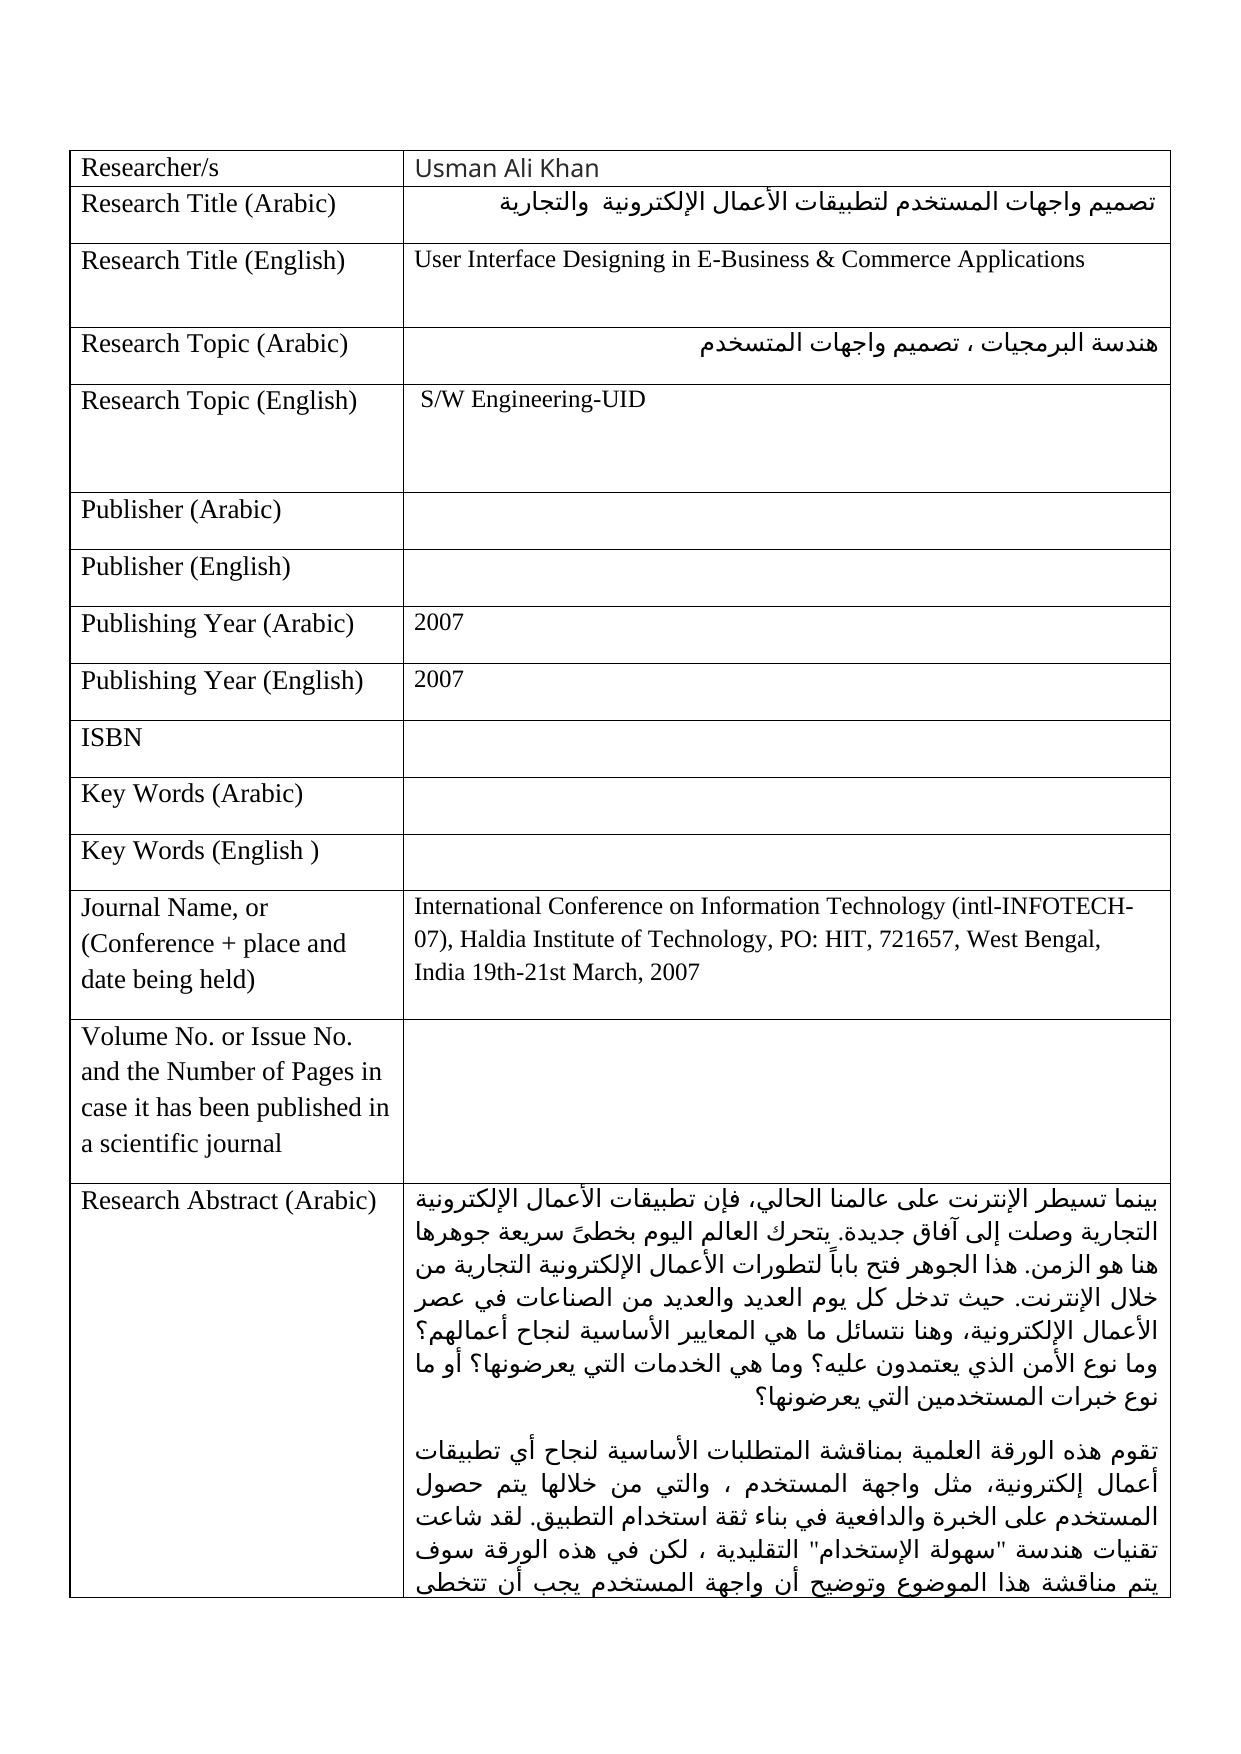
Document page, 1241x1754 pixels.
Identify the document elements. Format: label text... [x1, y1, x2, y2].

table_cell [404, 1020, 1170, 1183]
table_cell ISBN [71, 721, 403, 777]
table_cell Publishing Year (Arabic) [71, 607, 403, 663]
table_cell [404, 778, 1170, 833]
table_cell [404, 721, 1170, 777]
table_cell S/W Engineering-UID [404, 385, 1170, 492]
table_cell Research Title (English) [71, 244, 403, 327]
table_cell Key Words (English ) [71, 835, 403, 890]
table_cell Publisher (English) [71, 550, 403, 606]
table_cell [404, 835, 1170, 890]
table_cell هندسة البرمجيات ، تصميم واجهات المتسخدم [404, 328, 1170, 383]
table_cell 2007 [404, 607, 1170, 663]
table_cell [404, 550, 1170, 606]
table_header Usman Ali Khan [404, 151, 1170, 186]
table_cell Publisher (Arabic) [71, 493, 403, 549]
table_cell 2007 [404, 664, 1170, 720]
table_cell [71, 1184, 403, 1597]
table_cell Research Topic (English) [71, 385, 403, 492]
table_cell Key Words (Arabic) [71, 778, 403, 833]
table_header Researcher/s [71, 151, 403, 186]
table_cell Research Title (Arabic) [71, 187, 403, 243]
table_cell Volume No. or Issue No. and the Number of Pages in case it has been published in a scientific journal [71, 1020, 403, 1183]
table_cell User Interface Designing in E-Business & Commerce Applications [404, 244, 1170, 327]
table_cell [404, 493, 1170, 549]
table_cell تصميم واجهات المستخدم لتطبيقات الأعمال الإلكترونية والتجارية [404, 187, 1170, 243]
table_cell Journal Name, or (Conference + place and date being held) [71, 891, 403, 1019]
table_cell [404, 1184, 1170, 1597]
table_cell Research Topic (Arabic) [71, 328, 403, 383]
table_cell International Conference on Information Technology (intl-INFOTECH-07), Haldia Institute of Technology, PO: HIT, 721657, West Bengal, India 19th-21st March, 2007 [404, 891, 1170, 1019]
table_cell Publishing Year (English) [71, 664, 403, 720]
